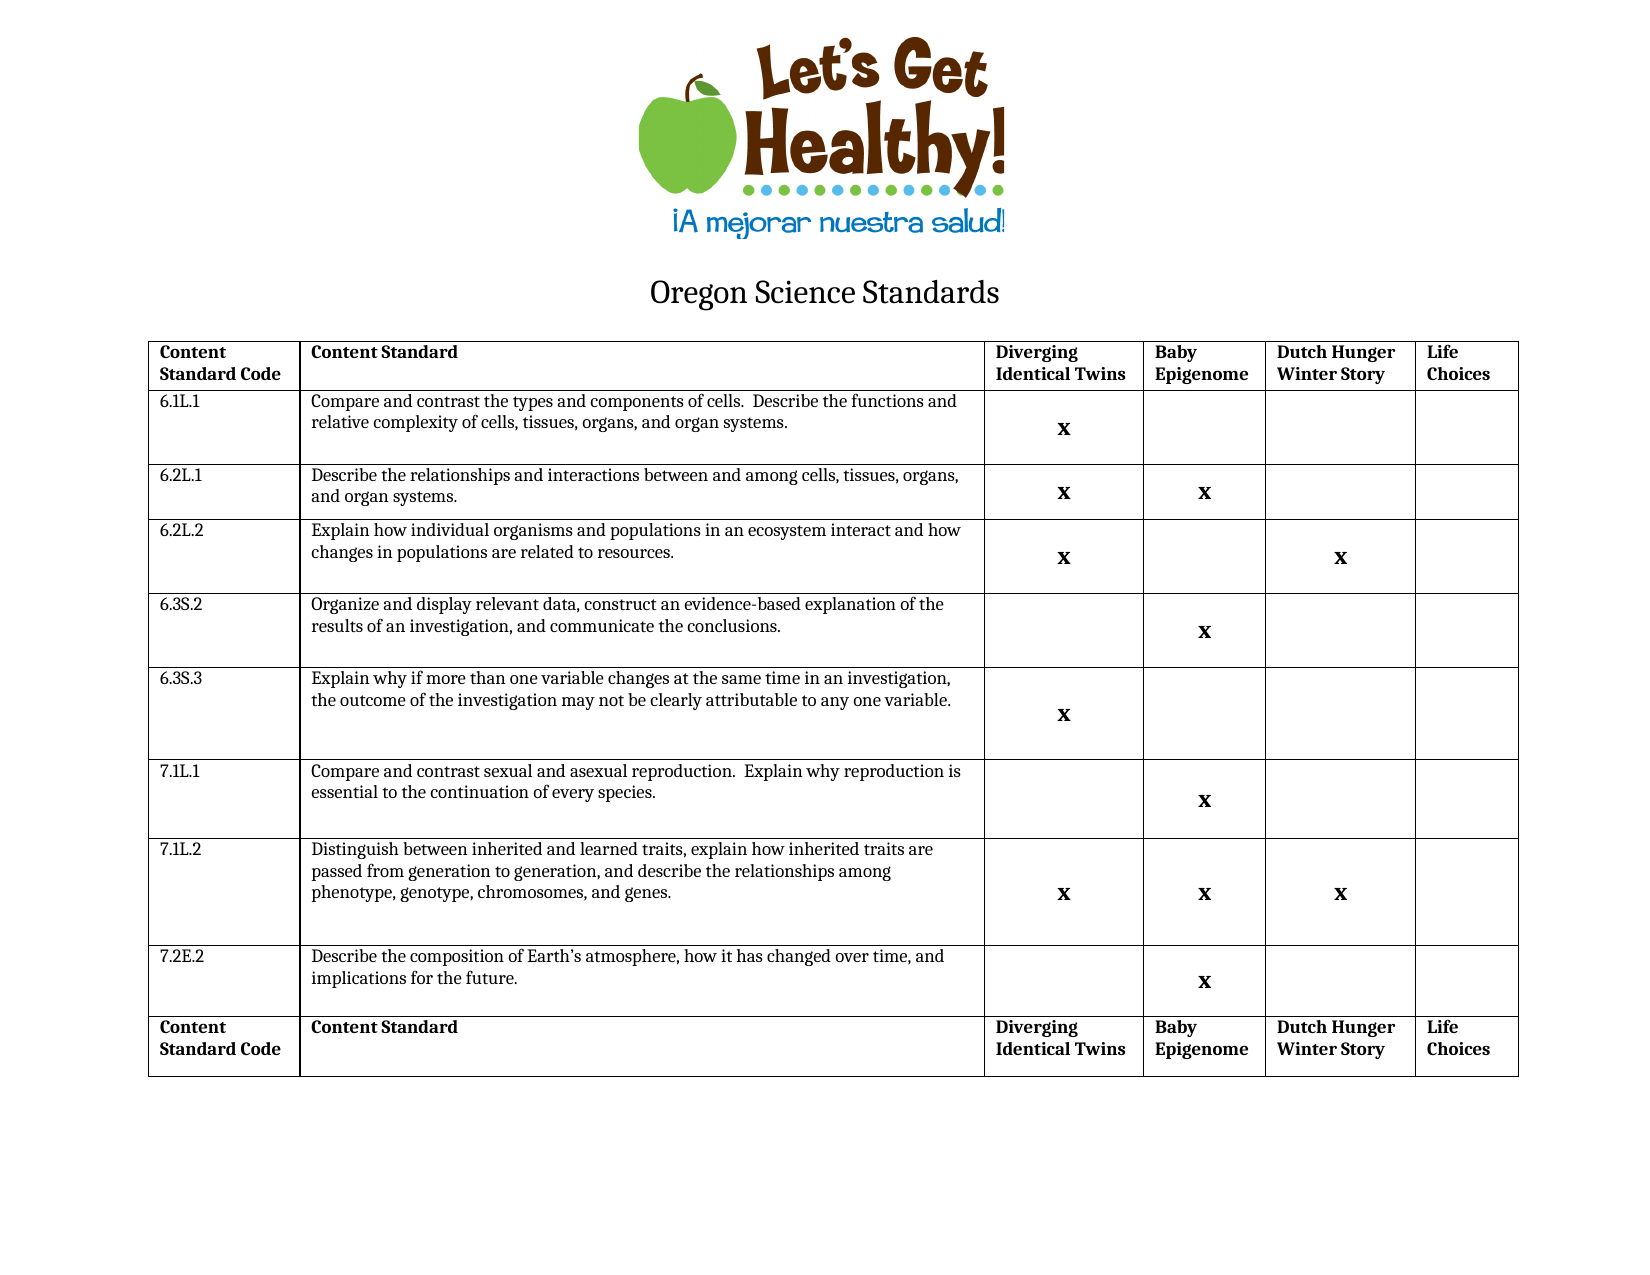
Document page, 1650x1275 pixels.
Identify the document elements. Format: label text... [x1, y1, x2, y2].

table_cell [985, 760, 1143, 838]
table_cell x [985, 465, 1143, 519]
text Oregon Science Standards [150, 274, 1500, 312]
table_cell Explain how individual organisms and populations in an ecosystem interact and how changes in populations are related to resources. [301, 520, 984, 593]
table_cell 7.1L.2 [149, 839, 299, 945]
table_cell x [1266, 839, 1415, 945]
table_header Dutch Hunger Winter Story [1266, 342, 1415, 389]
table_cell [1416, 520, 1518, 593]
table_cell [1416, 946, 1518, 1016]
table_cell [1416, 391, 1518, 463]
table_cell [1266, 668, 1415, 759]
table_cell [985, 946, 1143, 1016]
table_cell [1144, 668, 1265, 759]
table_cell Content Standard Code [149, 1017, 299, 1076]
table_cell Compare and contrast sexual and asexual reproduction. Explain why reproduction is essential to the continuation of every species. [301, 760, 984, 838]
table_cell [1266, 465, 1415, 519]
table_cell Describe the composition of Earth’s atmosphere, how it has changed over time, and implications for the future. [301, 946, 984, 1016]
table_cell x [1144, 760, 1265, 838]
table_cell [1416, 594, 1518, 667]
table_cell 7.1L.1 [149, 760, 299, 838]
table_cell Organize and display relevant data, construct an evidence-based explanation of the results of an investigation, and communicate the conclusions. [301, 594, 984, 667]
table_cell x [1144, 839, 1265, 945]
table_cell [1266, 760, 1415, 838]
table_cell [1416, 668, 1518, 759]
table_cell x [1144, 594, 1265, 667]
table_cell Baby Epigenome [1144, 1017, 1265, 1076]
table_cell [1266, 946, 1415, 1016]
table_cell [1416, 839, 1518, 945]
table_cell 6.3S.2 [149, 594, 299, 667]
table_cell Explain why if more than one variable changes at the same time in an investigation, the outcome of the investigation may not be clearly attributable to any one variable. [301, 668, 984, 759]
picture [637, 37, 1004, 238]
table_cell Compare and contrast the types and components of cells. Describe the functions and relative complexity of cells, tissues, organs, and organ systems. [301, 391, 984, 463]
table_header Content Standard Code [149, 342, 299, 389]
table_cell 7.2E.2 [149, 946, 299, 1016]
table_header Baby Epigenome [1144, 342, 1265, 389]
table_cell Diverging Identical Twins [985, 1017, 1143, 1076]
table_cell 6.2L.2 [149, 520, 299, 593]
table_cell [1144, 520, 1265, 593]
table_cell Life Choices [1416, 1017, 1518, 1076]
table_cell x [985, 839, 1143, 945]
table_cell Distinguish between inherited and learned traits, explain how inherited traits are passed from generation to generation, and describe the relationships among phenotype, genotype, chromosomes, and genes. [301, 839, 984, 945]
table_header Diverging Identical Twins [985, 342, 1143, 389]
table_cell [1266, 391, 1415, 463]
table_cell [1416, 465, 1518, 519]
table_cell x [985, 668, 1143, 759]
table_cell Describe the relationships and interactions between and among cells, tissues, organs, and organ systems. [301, 465, 984, 519]
table_cell x [985, 391, 1143, 463]
table_cell [1144, 391, 1265, 463]
table_header Life Choices [1416, 342, 1518, 389]
table_cell Content Standard [301, 1017, 984, 1076]
table_cell x [985, 520, 1143, 593]
table_cell 6.1L.1 [149, 391, 299, 463]
table_cell x [1266, 520, 1415, 593]
table_cell [985, 594, 1143, 667]
table_header Content Standard [301, 342, 984, 389]
table_cell Dutch Hunger Winter Story [1266, 1017, 1415, 1076]
table_cell 6.2L.1 [149, 465, 299, 519]
table_cell x [1144, 465, 1265, 519]
table_cell [1416, 760, 1518, 838]
table_cell [1266, 594, 1415, 667]
table_cell 6.3S.3 [149, 668, 299, 759]
table_cell x [1144, 946, 1265, 1016]
